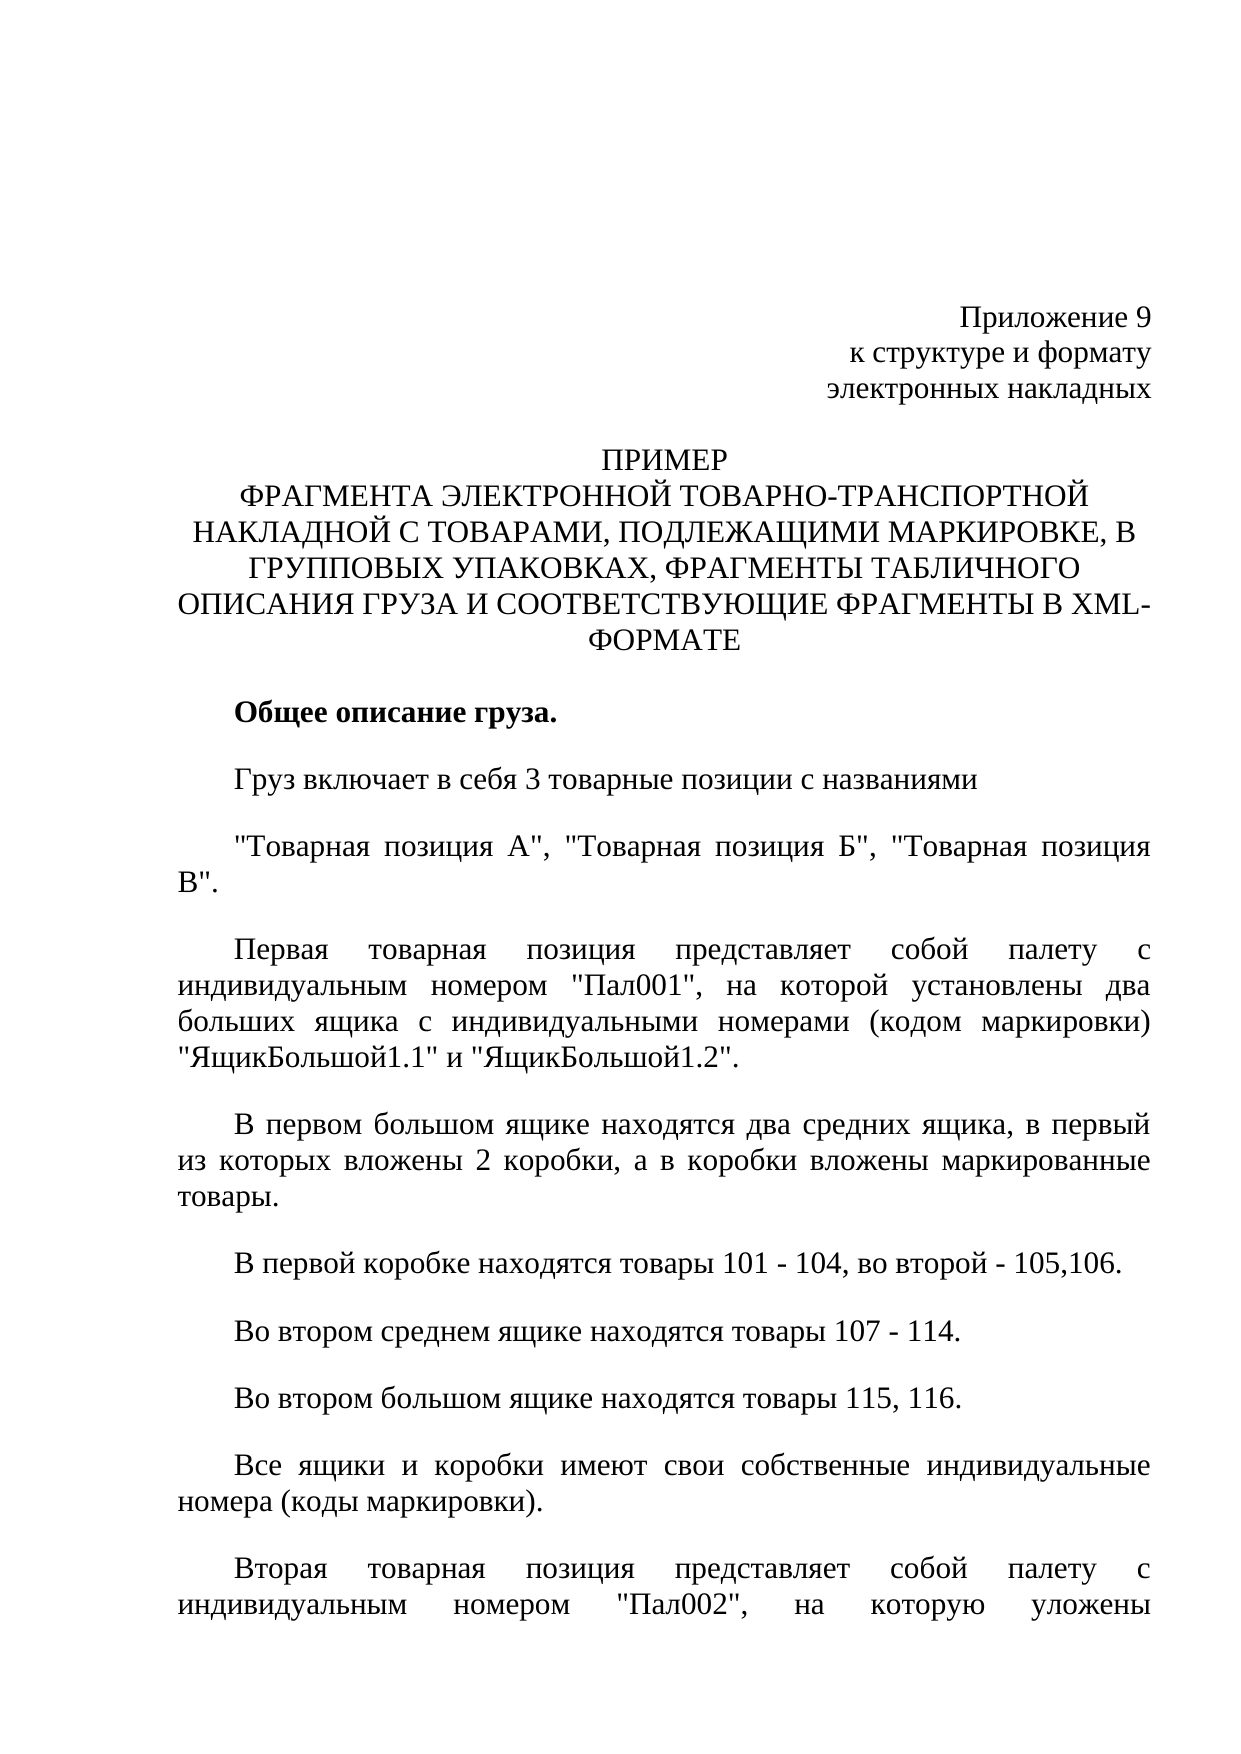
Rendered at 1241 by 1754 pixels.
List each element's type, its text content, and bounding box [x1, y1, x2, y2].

text В первом большом ящике находятся два средних ящика, в первый из которых вложены 2 коробки, а в коробки вложены маркированные товары. [177, 1106, 1152, 1213]
text к структуре и формату [177, 334, 1152, 370]
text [177, 1549, 1152, 1621]
text Все ящики и коробки имеют свои собственные индивидуальные номера (коды маркировки). [177, 1446, 1152, 1518]
text ФРАГМЕНТА ЭЛЕКТРОННОЙ ТОВАРНО-ТРАНСПОРТНОЙ НАКЛАДНОЙ С ТОВАРАМИ, ПОДЛЕЖАЩИМИ МАРКИРОВКЕ, В ГРУППОВЫХ УПАКОВКАХ, ФРАГМЕНТЫ ТАБЛИЧНОГО ОПИСАНИЯ ГРУЗА И СООТВЕТСТВУЮЩИЕ ФРАГМЕНТЫ В XML-ФОРМАТЕ [177, 477, 1152, 657]
text электронных накладных [177, 370, 1152, 406]
text "Товарная позиция А", "Товарная позиция Б", "Товарная позиция В". [177, 827, 1152, 899]
text Груз включает в себя 3 товарные позиции с названиями [177, 760, 1152, 796]
text Во втором большом ящике находятся товары 115, 116. [177, 1379, 1152, 1415]
text Приложение 9 [177, 298, 1152, 334]
text Во втором среднем ящике находятся товары 107 - 114. [177, 1312, 1152, 1348]
text Общее описание груза. [177, 693, 1152, 729]
text ПРИМЕР [177, 442, 1152, 477]
text Первая товарная позиция представляет собой палету с индивидуальным номером "Пал001", на которой установлены два больших ящика с индивидуальными номерами (кодом маркировки) "ЯщикБольшой1.1" и "ЯщикБольшой1.2". [177, 931, 1152, 1074]
text В первой коробке находятся товары 101 - 104, во второй - 105,106. [177, 1245, 1152, 1281]
